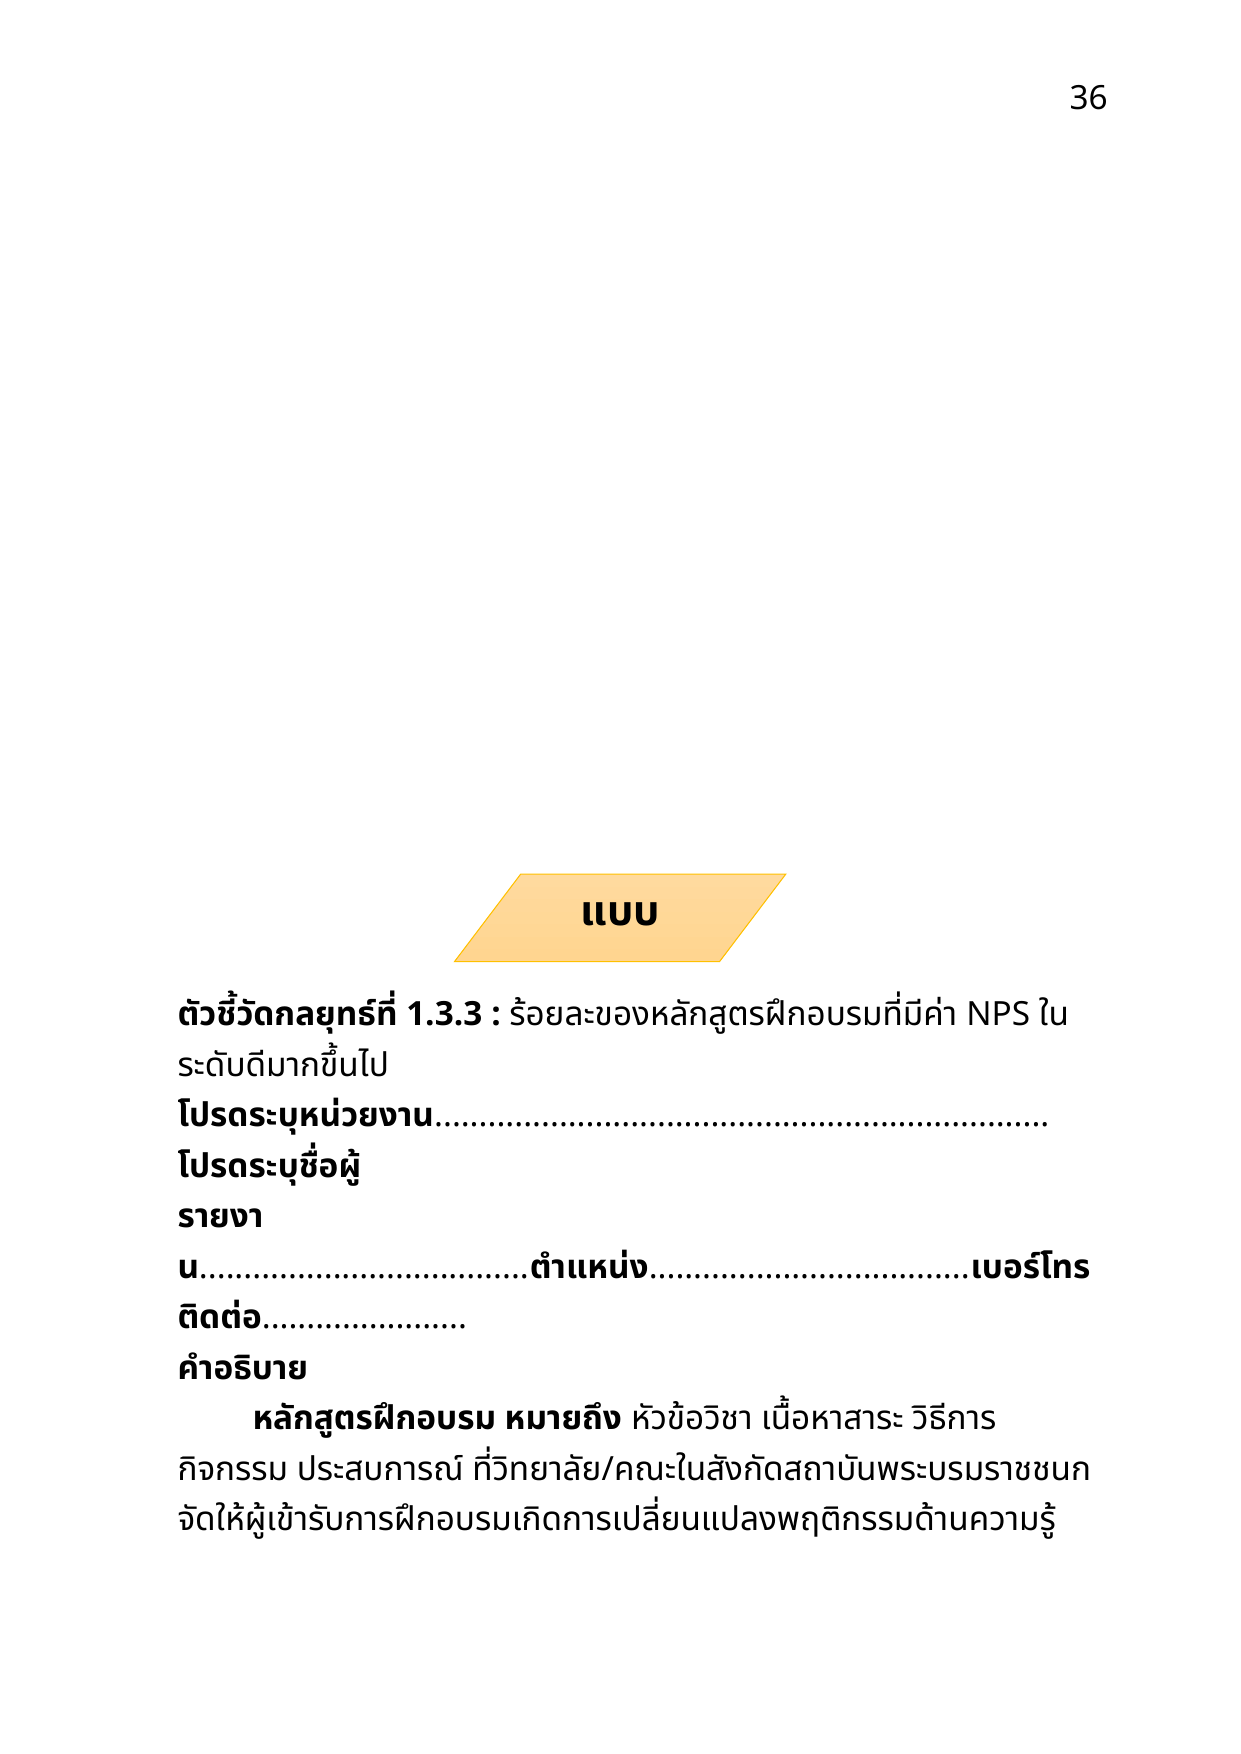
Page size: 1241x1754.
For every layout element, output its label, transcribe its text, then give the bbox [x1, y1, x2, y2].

text โปรดระบุชื่อผู้รายงาน.....................................ตำแหน่ง....................................เบอร์โทรติดต่อ....................... [177, 1142, 1107, 1344]
text ตัวชี้วัดกลยุทธ์ที่ 1.3.3 : ร้อยละของหลักสูตรฝึกอบรมที่มีค่า NPS ในระดับดีมากขึ้นไป [177, 990, 1107, 1091]
text โปรดระบุหน่วยงาน..................................................................... [177, 1091, 1107, 1142]
text คำอธิบาย [177, 1344, 1107, 1394]
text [177, 1394, 1107, 1546]
